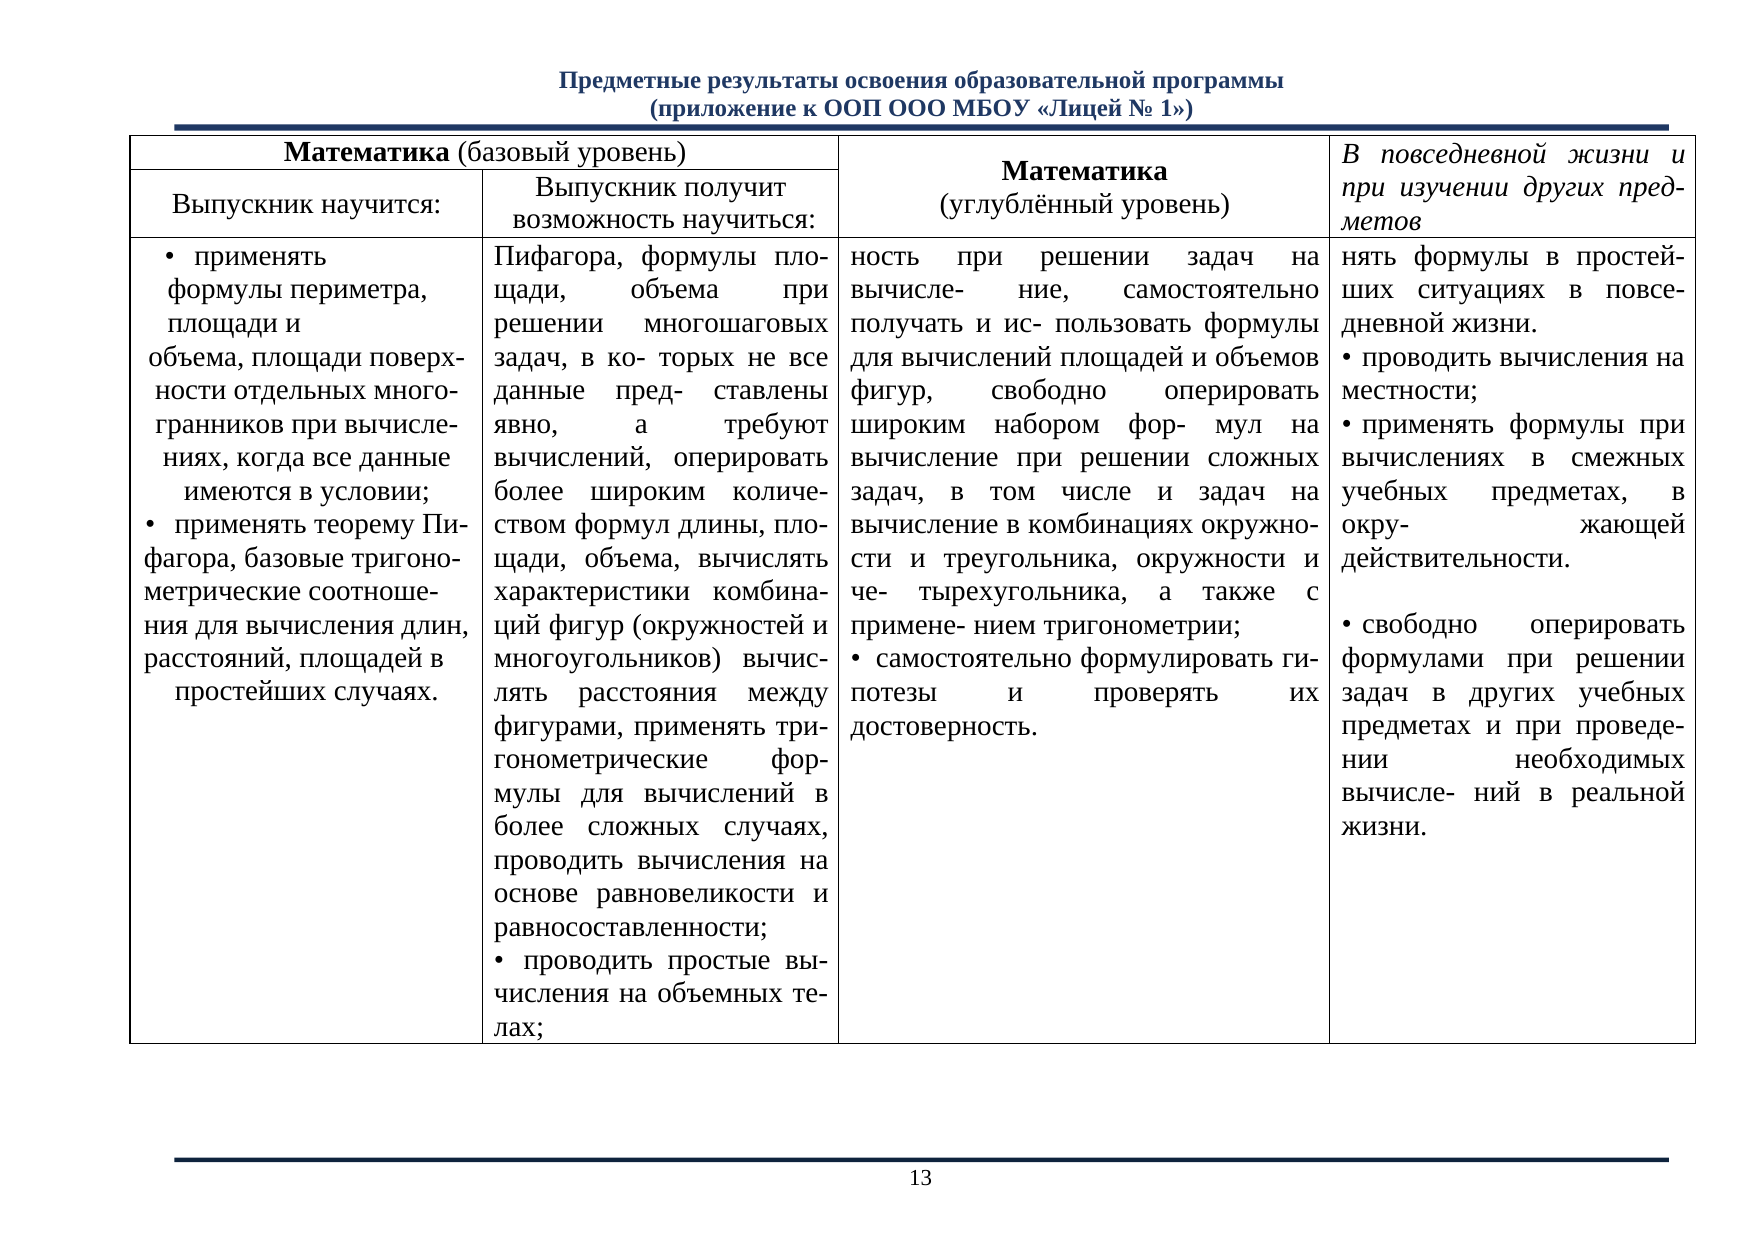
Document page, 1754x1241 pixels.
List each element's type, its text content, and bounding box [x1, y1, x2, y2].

table_header Математика (углублённый уровень) [839, 136, 1329, 237]
table_cell нять формулы в простей- ших ситуациях в повсе- дневной жизни. проводить вычисления на местности; применять формулы при вычислениях в смежных учебных предметах, в окру- жающей действительности. свободно оперировать формулами при решении задач в других учебных предметах и при проведе- нии необходимых вычисле- ний в реальной жизни. [1330, 238, 1695, 1043]
table_cell Выпускник получит возможность научиться: [483, 170, 838, 237]
table_cell ность при решении задач на вычисле- ние, самостоятельно получать и ис- пользовать формулы для вычислений площадей и объемов фигур, свободно оперировать широким набором фор- мул на вычисление при решении сложных задач, в том числе и задач на вычисление в комбинациях окружно- сти и треугольника, окружности и че- тырехугольника, а также с примене- нием тригонометрии; самостоятельно формулировать ги- потезы и проверять их достоверность. [839, 238, 1329, 1043]
table_cell применять формулы периметра, площади и объема, площади поверх- ности отдельных много- гранников при вычисле- ниях, когда все данные имеются в условии; применять теорему Пи- фагора, базовые тригоно- метрические соотноше- ния для вычисления длин, расстояний, площадей в простейших случаях. [131, 238, 482, 1043]
table_cell Выпускник научится: [131, 170, 482, 237]
table_cell Пифагора, формулы пло- щади, объема при решении многошаговых задач, в ко- торых не все данные пред- ставлены явно, а требуют вычислений, оперировать более широким количе- ством формул длины, пло- щади, объема, вычислять характеристики комбина- ций фигур (окружностей и многоугольников) вычис- лять расстояния между фигурами, применять три- гонометрические фор- мулы для вычислений в более сложных случаях, проводить вычисления на основе равновеликости и равносоставленности; проводить простые вы- числения на объемных те- лах; [483, 238, 838, 1043]
table_header В повседневной жизни и при изучении других пред- метов [1330, 136, 1695, 237]
table_header Математика (базовый уровень) [131, 136, 838, 169]
